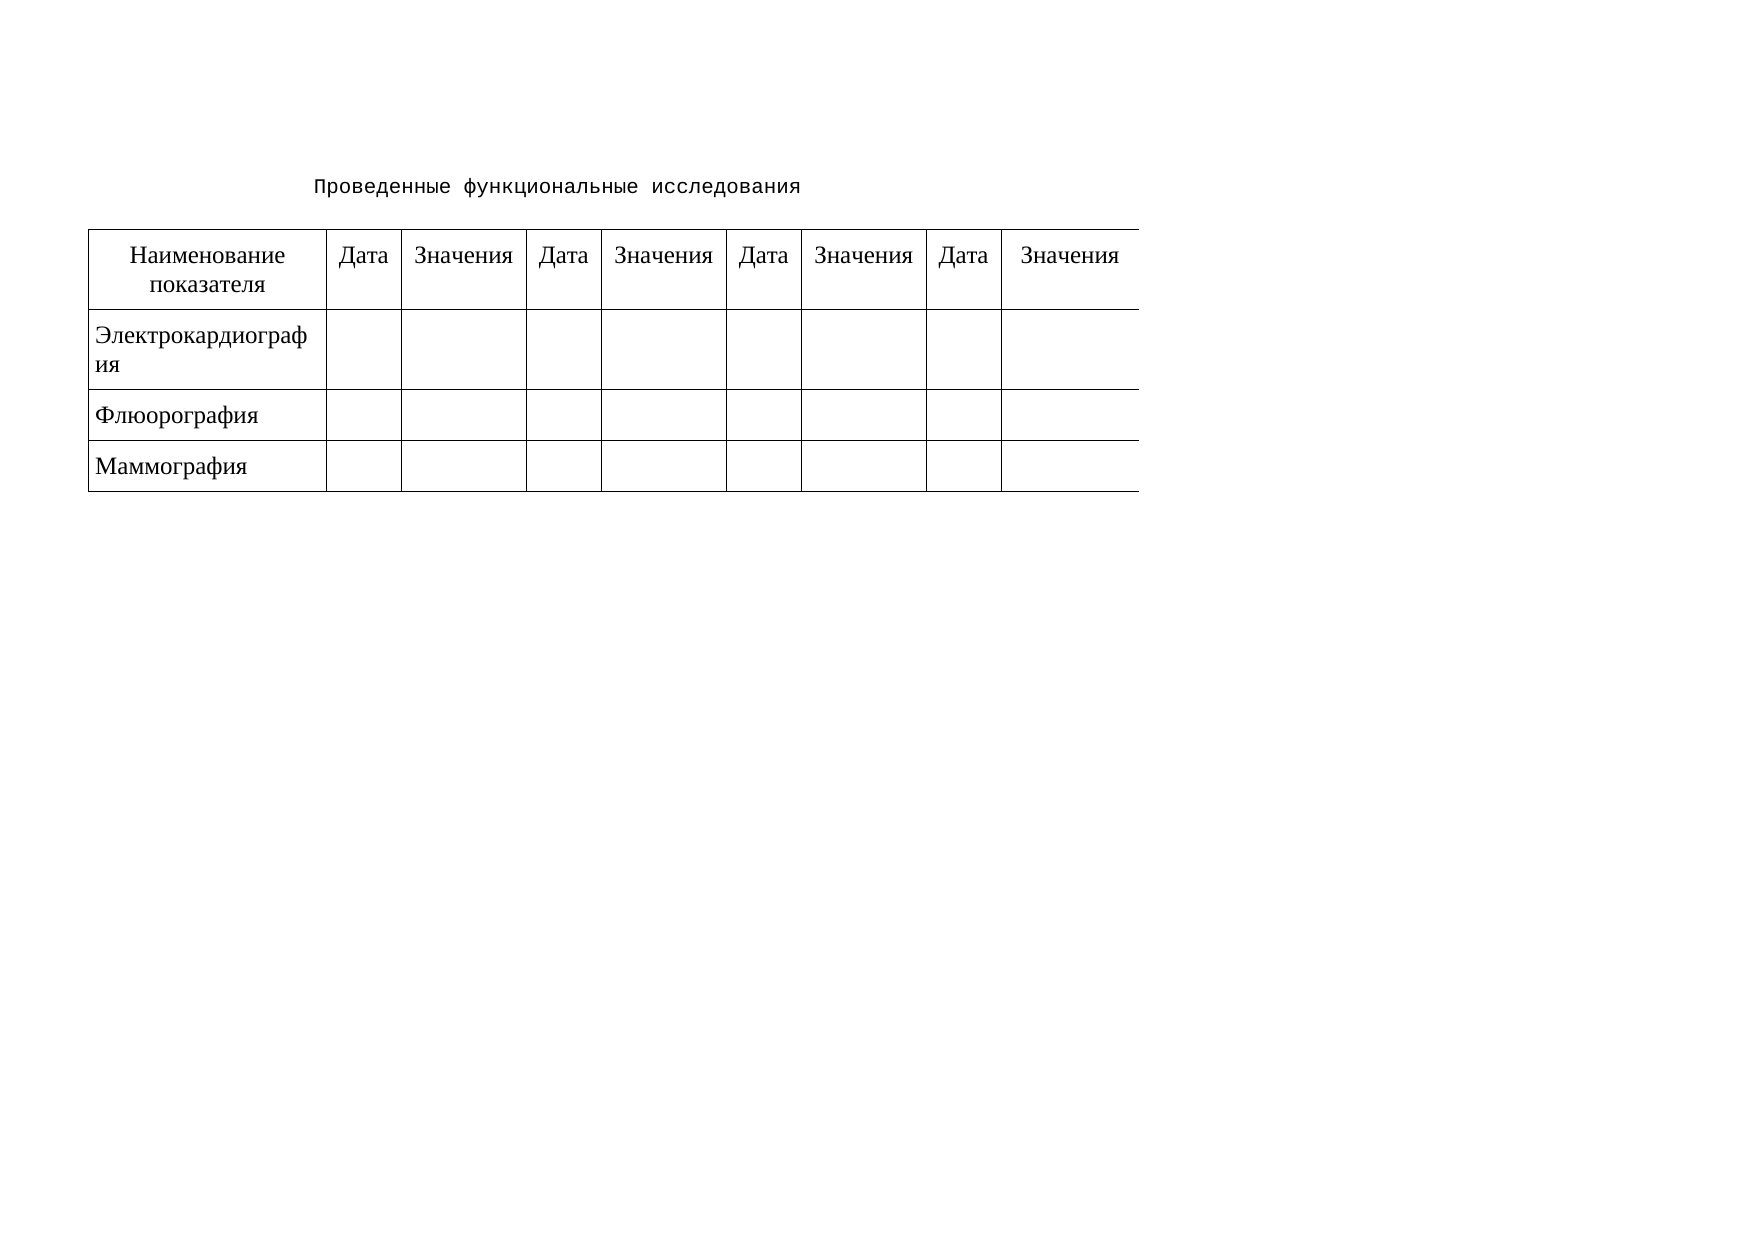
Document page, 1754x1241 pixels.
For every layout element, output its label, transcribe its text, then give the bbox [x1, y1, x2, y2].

table_cell [1002, 390, 1138, 439]
table_cell [527, 441, 601, 491]
table_header Дата [327, 230, 401, 309]
table_cell [802, 441, 926, 491]
table_header Значения [602, 230, 726, 309]
table_header Дата [527, 230, 601, 309]
table_cell [327, 390, 401, 439]
table_cell [602, 441, 726, 491]
table_cell [327, 310, 401, 388]
table_cell [602, 390, 726, 439]
table_header Значения [402, 230, 526, 309]
table_cell [802, 310, 926, 388]
table_cell [927, 441, 1001, 491]
table_cell [727, 441, 801, 491]
table_cell [802, 390, 926, 439]
table_cell [602, 310, 726, 388]
table_cell [927, 310, 1001, 388]
table_cell [1002, 310, 1138, 388]
table_cell Флюорография [89, 390, 326, 439]
table_header Наименование показателя [89, 230, 326, 309]
table_cell [327, 441, 401, 491]
text Проведенные функциональные исследования [88, 176, 1695, 200]
table_cell [527, 310, 601, 388]
table_cell [402, 310, 526, 388]
table_cell [927, 390, 1001, 439]
table_cell [727, 310, 801, 388]
table_cell [527, 390, 601, 439]
table_cell [402, 390, 526, 439]
table_header Значения [1002, 230, 1138, 309]
table_header Значения [802, 230, 926, 309]
table_header Дата [727, 230, 801, 309]
table_cell Электрокардиография [89, 310, 326, 388]
table_header Дата [927, 230, 1001, 309]
table_cell Маммография [89, 441, 326, 491]
table_cell [1002, 441, 1138, 491]
table_cell [402, 441, 526, 491]
table_cell [727, 390, 801, 439]
